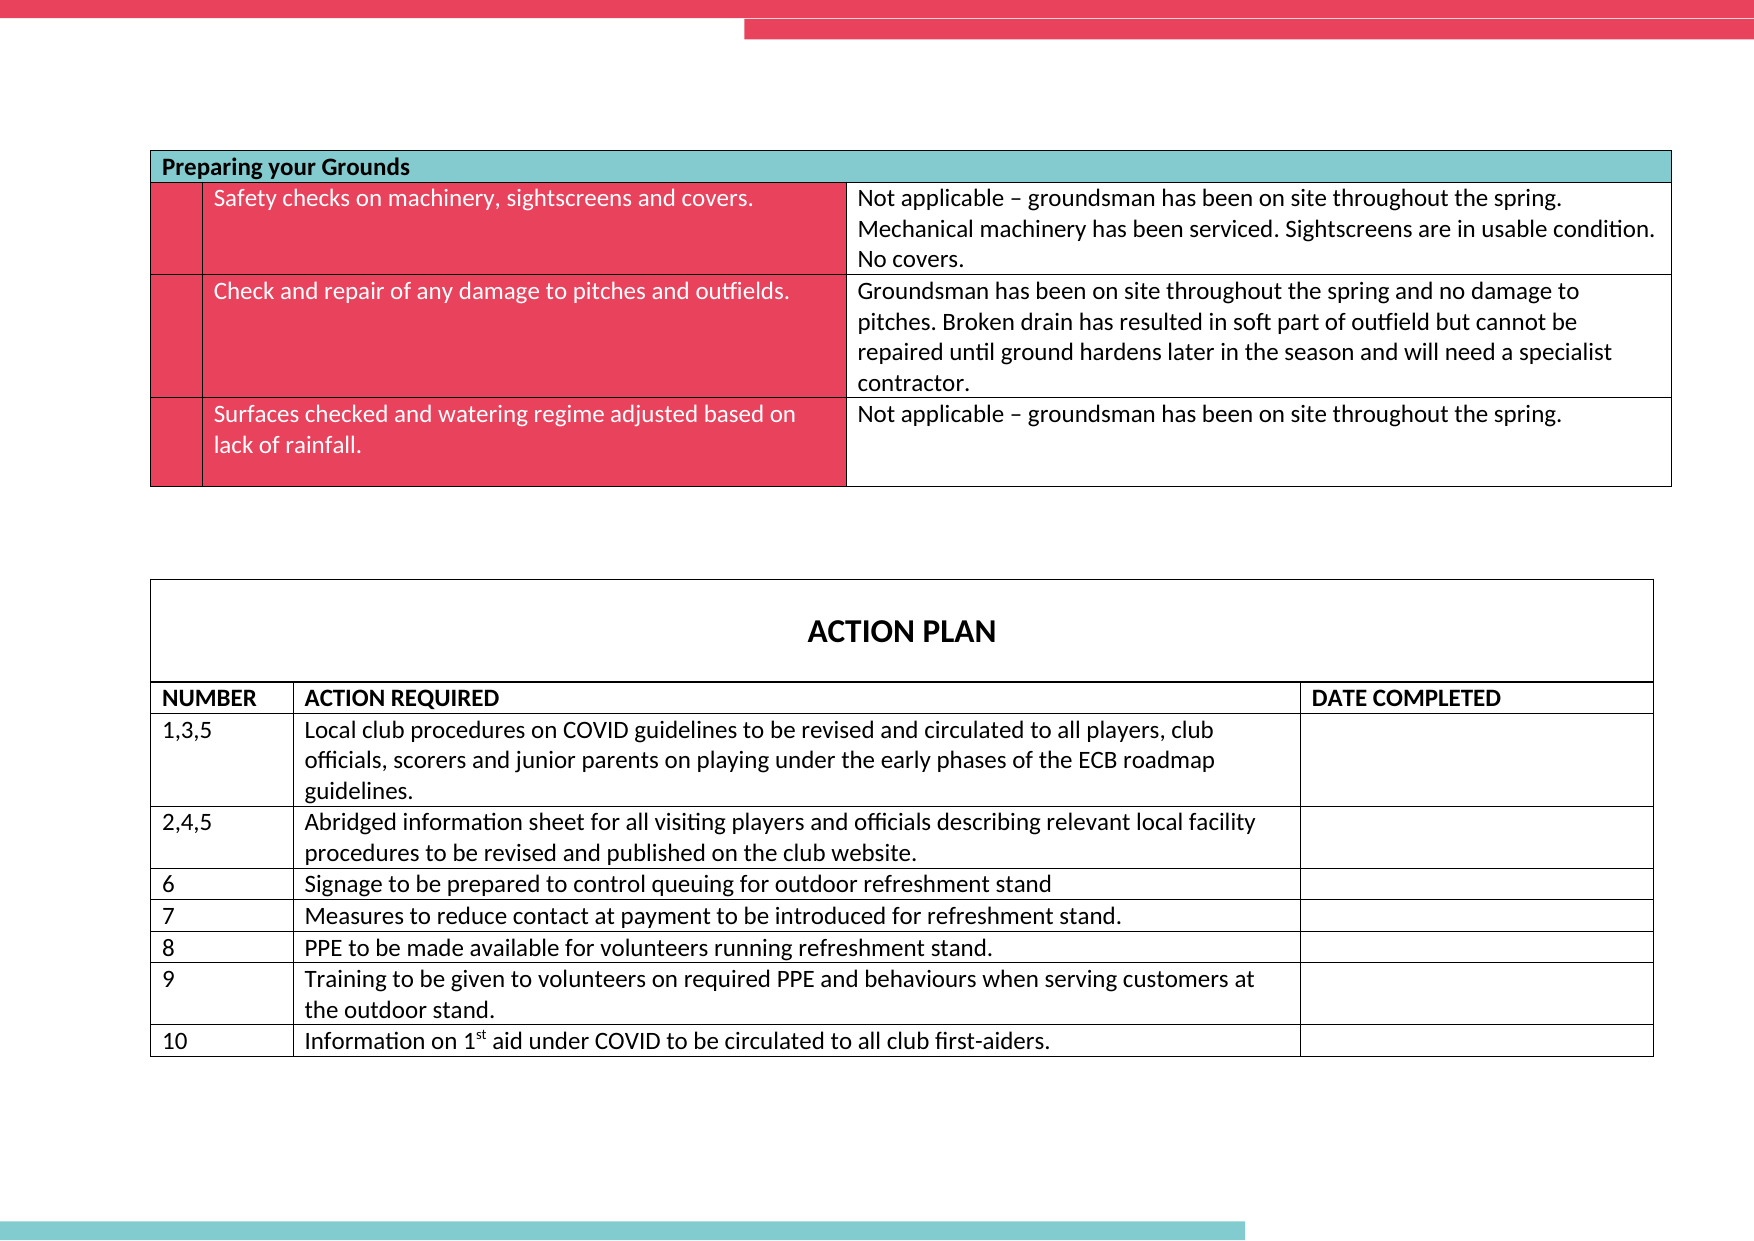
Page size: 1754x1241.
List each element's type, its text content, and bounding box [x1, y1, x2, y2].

table_cell [1301, 932, 1653, 962]
table_cell NUMBER [151, 683, 293, 713]
table_cell [1301, 714, 1653, 806]
table_cell PPE to be made available for volunteers running refreshment stand. [294, 932, 1300, 962]
table_cell Measures to reduce contact at payment to be introduced for refreshment stand. [294, 900, 1300, 931]
table_cell Not applicable – groundsman has been on site throughout the spring. [847, 398, 1671, 486]
table_cell 6 [151, 869, 293, 899]
table_cell Safety checks on machinery, sightscreens and covers. [203, 183, 846, 274]
table_cell Check and repair of any damage to pitches and outfields. [203, 275, 846, 397]
table_cell [151, 398, 202, 486]
table_cell [1301, 869, 1653, 899]
table_cell DATE COMPLETED [1301, 683, 1653, 713]
table_cell Local club procedures on COVID guidelines to be revised and circulated to all players, club officials, scorers and junior parents on playing under the early phases of the ECB roadmap guidelines. [294, 714, 1300, 806]
table_cell ACTION REQUIRED [294, 683, 1300, 713]
table_cell Preparing your Grounds [151, 151, 1671, 182]
table_cell [1301, 900, 1653, 931]
table_cell Training to be given to volunteers on required PPE and behaviours when serving customers at the outdoor stand. [294, 963, 1300, 1024]
table_cell [151, 183, 202, 274]
table_cell Not applicable – groundsman has been on site throughout the spring. Mechanical machinery has been serviced. Sightscreens are in usable condition. No covers. [847, 183, 1671, 274]
table_cell [151, 275, 202, 397]
table_cell Abridged information sheet for all visiting players and officials describing relevant local facility procedures to be revised and published on the club website. [294, 807, 1300, 868]
table_cell [1301, 807, 1653, 868]
table_cell 8 [151, 932, 293, 962]
table_cell 10 [151, 1025, 293, 1056]
table_cell 9 [151, 963, 293, 1024]
table_cell 2,4,5 [151, 807, 293, 868]
table_cell Surfaces checked and watering regime adjusted based on lack of rainfall. [203, 398, 846, 486]
table_cell 1,3,5 [151, 714, 293, 806]
table_cell Signage to be prepared to control queuing for outdoor refreshment stand [294, 869, 1300, 899]
table_cell Groundsman has been on site throughout the spring and no damage to pitches. Broken drain has resulted in soft part of outfield but cannot be repaired until ground hardens later in the season and will need a specialist contractor. [847, 275, 1671, 397]
table_cell Information on 1st aid under COVID to be circulated to all club first-aiders. [294, 1025, 1300, 1056]
table_cell [1301, 963, 1653, 1024]
table_cell [1301, 1025, 1653, 1056]
table_header ACTION PLAN [151, 580, 1653, 681]
table_cell 7 [151, 900, 293, 931]
